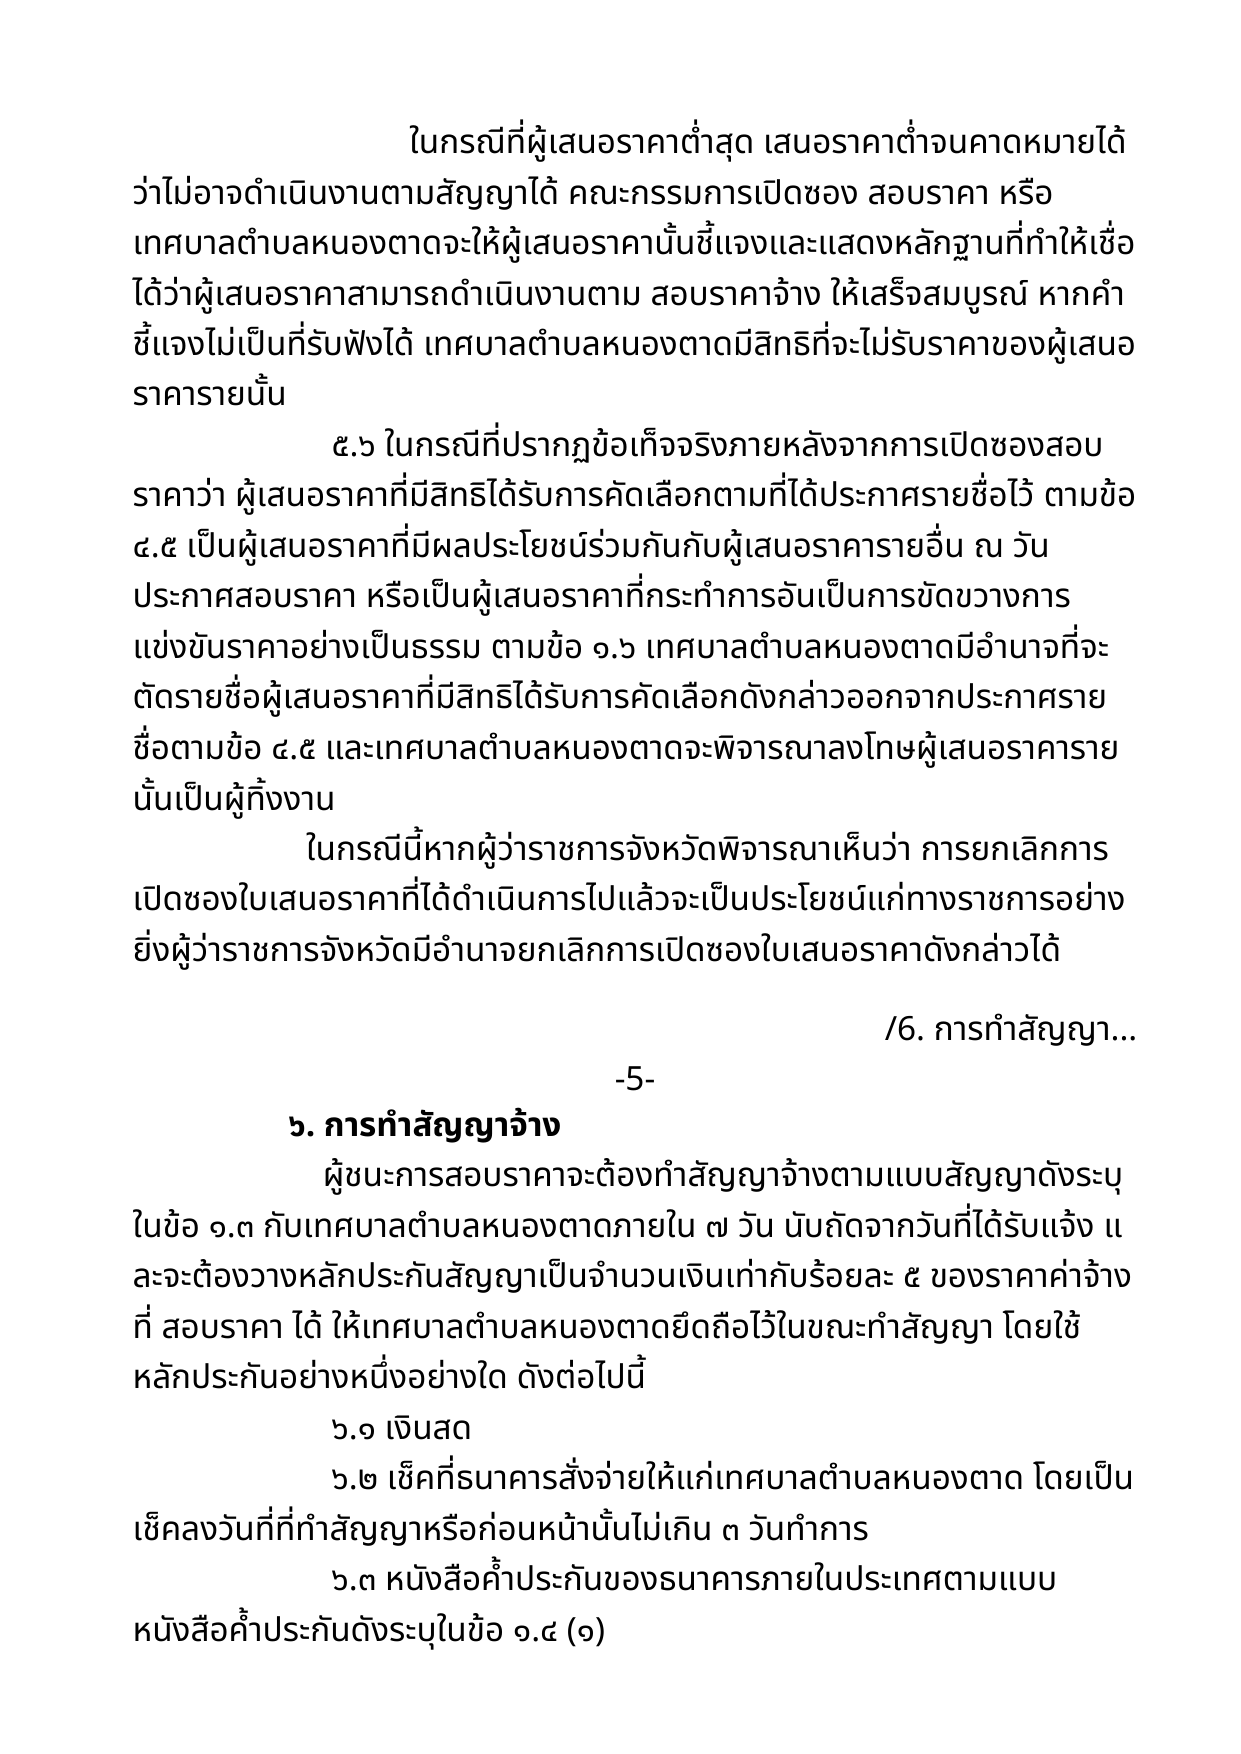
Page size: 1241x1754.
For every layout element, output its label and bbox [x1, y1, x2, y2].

table_header [133, 118, 1137, 1656]
